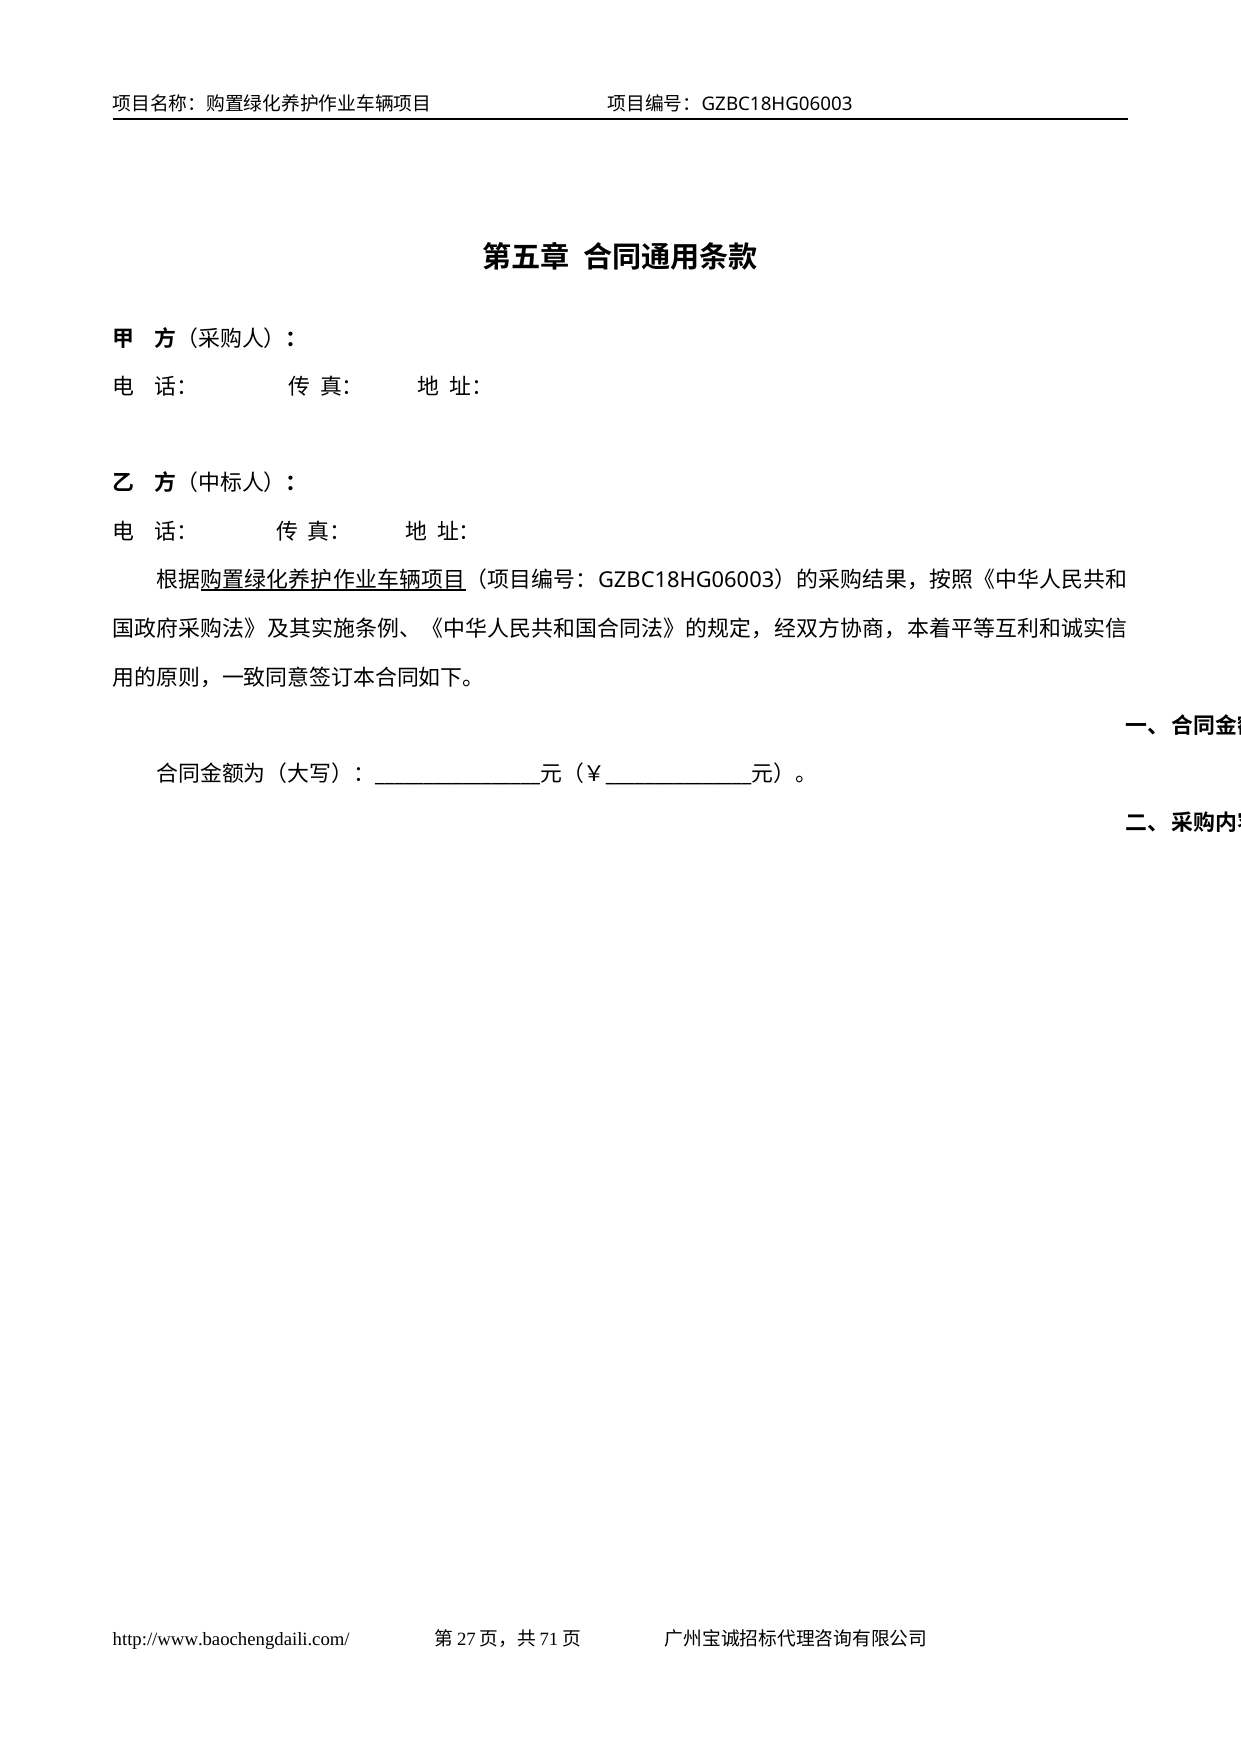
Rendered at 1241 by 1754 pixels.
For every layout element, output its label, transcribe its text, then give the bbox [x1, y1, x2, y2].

text 电 话： 传 真： 地 址： [112, 369, 1128, 401]
text 乙 方（中标人）： 电 话： 传 真： 地 址： [112, 464, 1128, 546]
text 根据购置绿化养护作业车辆项目（项目编号：GZBC18HG06003）的采购结果，按照《中华人民共和国政府采购法》及其实施条例、《中华人民共和国合同法》的规定，经双方协商，本着平等互利和诚实信用的原则，一致同意签订本合同如下。 [112, 562, 1128, 692]
list 采购内容 [1125, 804, 1240, 837]
text 第五章 合同通用条款 [112, 222, 1128, 287]
list 合同金额 [1125, 707, 1240, 740]
text 合同金额为（大写）：_________________元（￥_______________元）。 [112, 756, 1128, 788]
text 甲 方（采购人）： [112, 321, 1128, 353]
